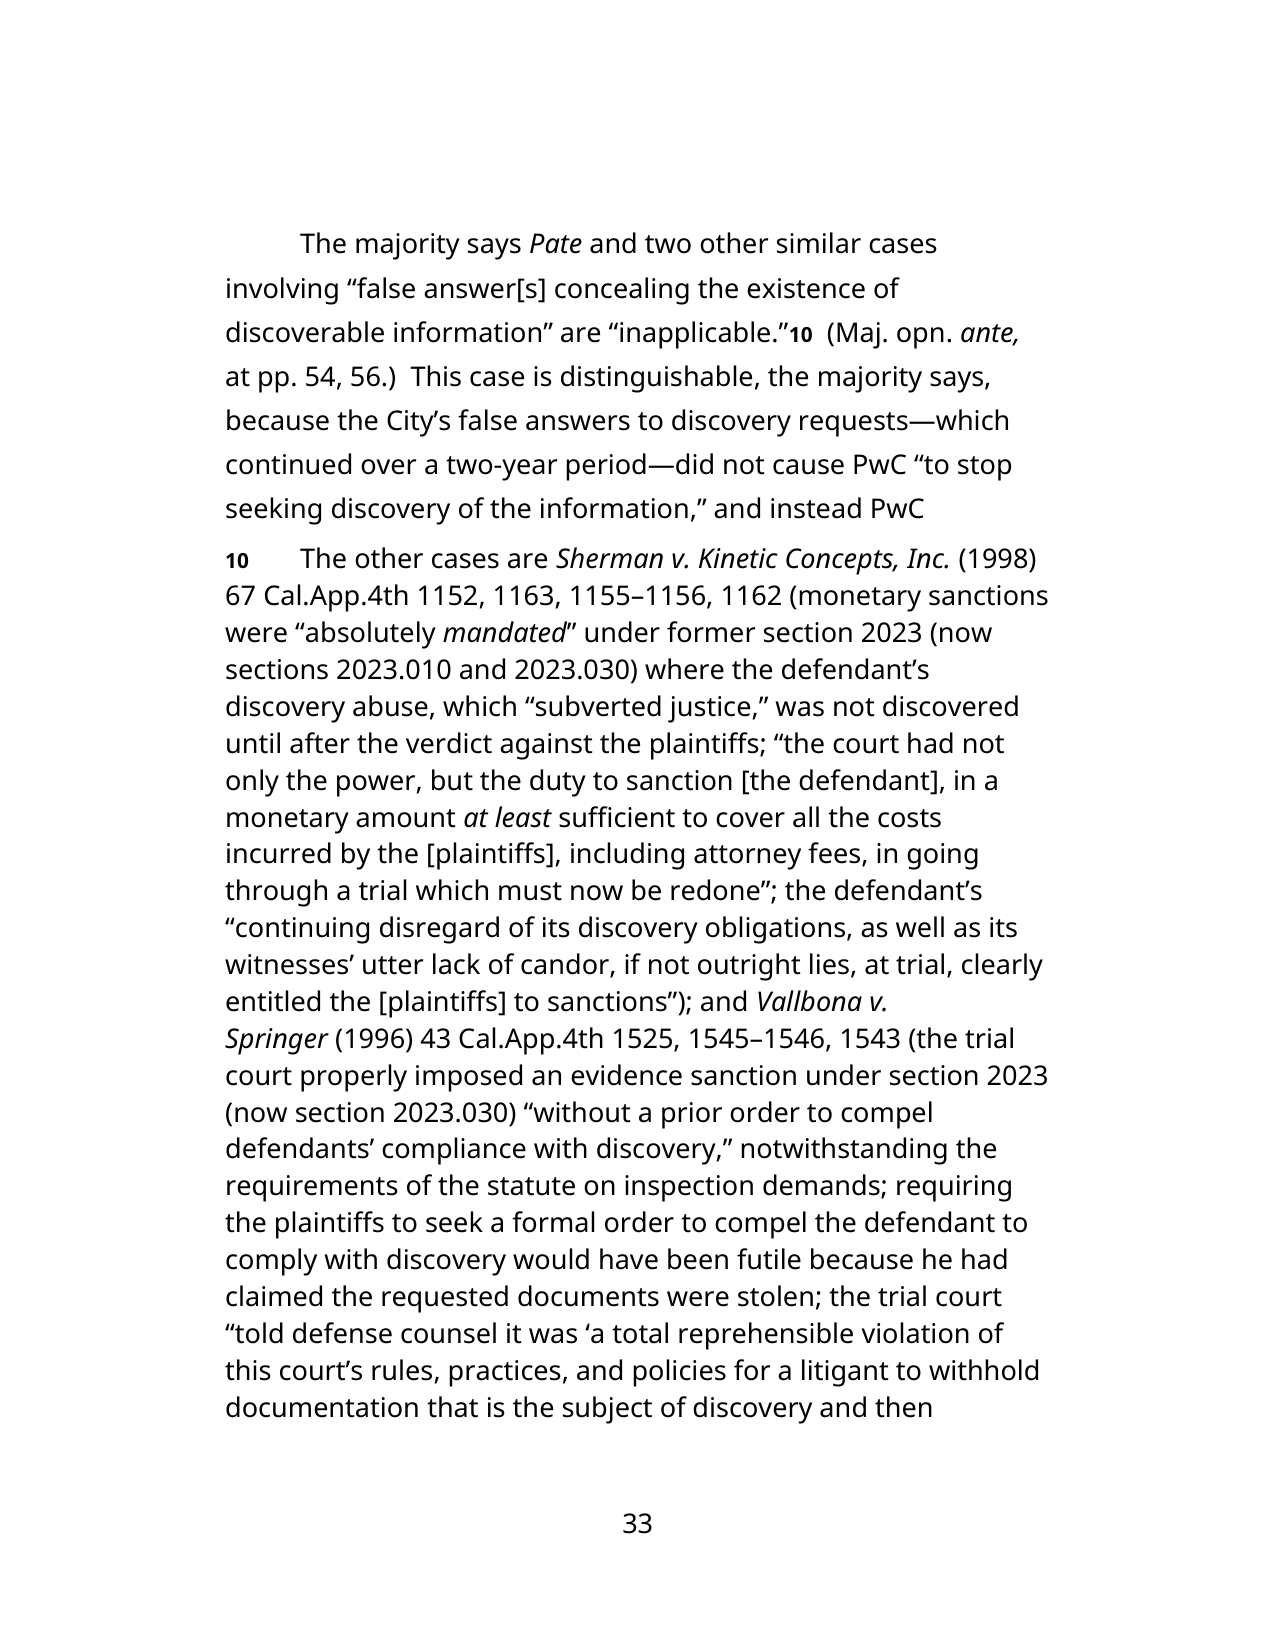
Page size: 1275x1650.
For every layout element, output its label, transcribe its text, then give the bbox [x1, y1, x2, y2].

text The majority says Pate and two other similar cases involving “false answer[s] concealing the existence of discoverable information” are “inapplicable.” (Maj. opn. ante, at pp. 54, 56.) This case is distinguishable, the majority says, because the City’s false answers to discovery requests—which continued over a two-year period—did not cause PwC “to stop seeking discovery of the information,” and instead PwC “persisted by using the procedures available to obtain discovery.” (Maj. opn. ante, at p. 55.) I am unable to grasp that distinction or to understand why PwC’s continuous efforts to obtain documents, in the face of the City’s continuous obstruction of those efforts, has any bearing on the trial court’s discretion, universally recognized until now, to award monetary sanctions under section 2023.030. [225, 225, 1050, 527]
